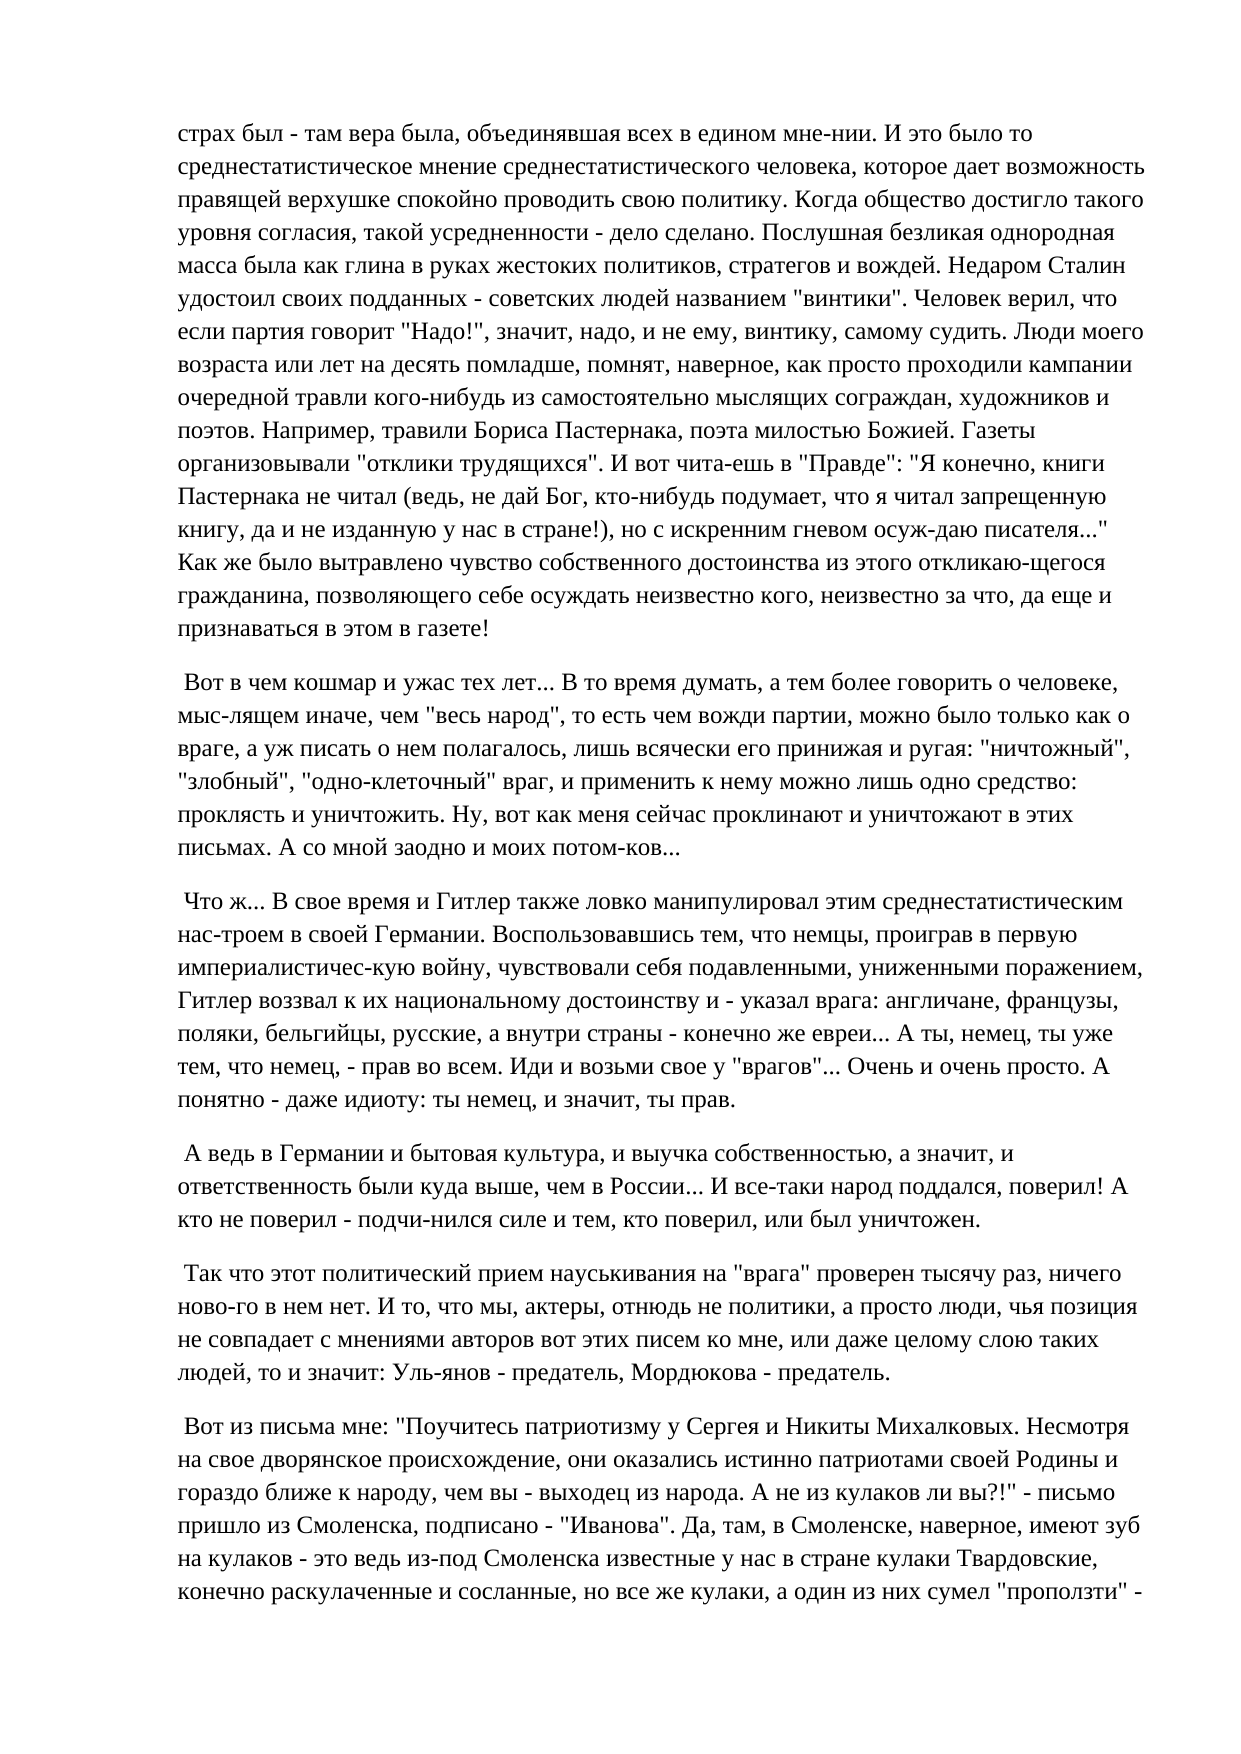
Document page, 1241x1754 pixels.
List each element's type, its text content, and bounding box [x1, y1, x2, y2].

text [177, 118, 1152, 642]
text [177, 1411, 1152, 1605]
text Так что этот политический прием науськивания на "врага" проверен тысячу раз, ничего ново-го в нем нет. И то, что мы, актеры, отнюдь не политики, а просто люди, чья позиция не совпадает с мнениями авторов вот этих писем ко мне, или даже целому слою таких людей, то и значит: Уль-янов - предатель, Мордюкова - предатель. [177, 1258, 1152, 1386]
text Вот в чем кошмар и ужас тех лет... В то время думать, а тем более говорить о человеке, мыс-лящем иначе, чем "весь народ", то есть чем вожди партии, можно было только как о враге, а уж писать о нем полагалось, лишь всячески его принижая и ругая: "ничтожный", "злобный", "одно-клеточный" враг, и применить к нему можно лишь одно средство: проклясть и уничтожить. Ну, вот как меня сейчас проклинают и уничтожают в этих письмах. А со мной заодно и моих потом-ков... [177, 667, 1152, 861]
text А ведь в Германии и бытовая культура, и выучка собственностью, а значит, и ответственность были куда выше, чем в России... И все-таки народ поддался, поверил! А кто не поверил - подчи-нился силе и тем, кто поверил, или был уничтожен. [177, 1138, 1152, 1233]
text Что ж... В свое время и Гитлер также ловко манипулировал этим среднестатистическим нас-троем в своей Германии. Воспользовавшись тем, что немцы, проиграв в первую империалистичес-кую войну, чувствовали себя подавленными, униженными поражением, Гитлер воззвал к их национальному достоинству и - указал врага: англичане, французы, поляки, бельгийцы, русские, а внутри страны - конечно же евреи... А ты, немец, ты уже тем, что немец, - прав во всем. Иди и возьми свое у "врагов"... Очень и очень просто. А понятно - даже идиоту: ты немец, и значит, ты прав. [177, 886, 1152, 1113]
